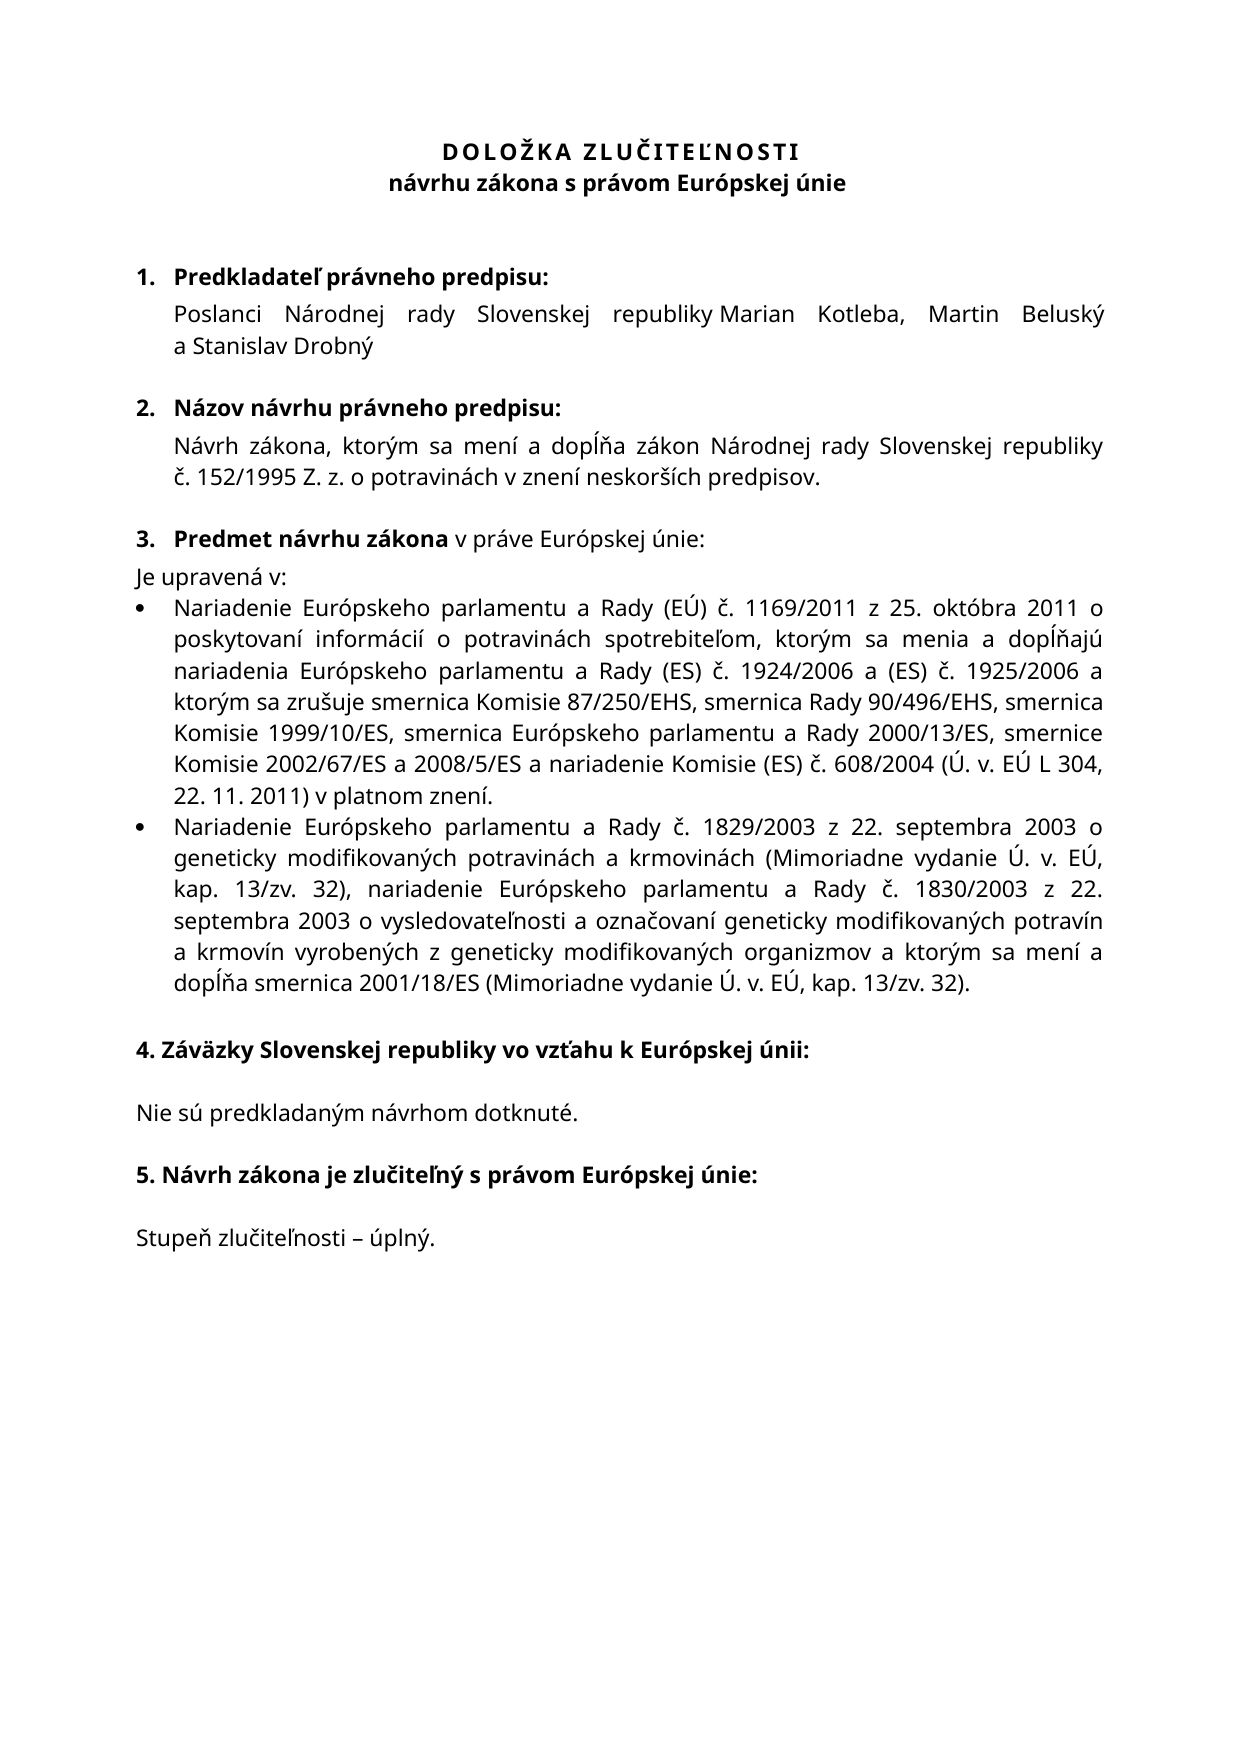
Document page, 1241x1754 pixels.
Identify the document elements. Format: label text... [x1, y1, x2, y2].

text Poslanci Národnej rady Slovenskej republiky Marian Kotleba, Martin Beluský a Stanislav Drobný [173, 298, 1104, 361]
text Doložka zlučiteľnosti [136, 136, 1104, 167]
text 2. Názov návrhu právneho predpisu: [136, 392, 1104, 423]
text 4. Záväzky Slovenskej republiky vo vzťahu k Európskej únii: [136, 1034, 1104, 1066]
text Je upravená v: [136, 561, 1104, 592]
text Návrh zákona, ktorým sa mení a dopĺňa zákon Národnej rady Slovenskej republiky č. 152/1995 Z. z. o potravinách v znení neskorších predpisov. [173, 429, 1104, 492]
list Nariadenie Európskeho parlamentu a Rady č. 1829/2003 z 22. septembra 2003 o geneticky modifikovaných potravinách a krmovinách (Mimoriadne vydanie Ú. v. EÚ, kap. 13/zv. 32), nariadenie Európskeho parlamentu a Rady č. 1830/2003 z 22. septembra 2003 o vysledovateľnosti a označovaní geneticky modifikovaných potravín a krmovín vyrobených z geneticky modifikovaných organizmov a ktorým sa mení a dopĺňa smernica 2001/18/ES (Mimoriadne vydanie Ú. v. EÚ, kap. 13/zv. 32). [136, 811, 1104, 998]
text Stupeň zlučiteľnosti – úplný. [136, 1222, 1104, 1253]
text 1. Predkladateľ právneho predpisu: [136, 261, 1104, 292]
text návrhu zákona s právom Európskej únie [136, 167, 1104, 198]
text 5. Návrh zákona je zlučiteľný s právom Európskej únie: [136, 1159, 1104, 1191]
list Nariadenie Európskeho parlamentu a Rady (EÚ) č. 1169/2011 z 25. októbra 2011 o poskytovaní informácií o potravinách spotrebiteľom, ktorým sa menia a dopĺňajú nariadenia Európskeho parlamentu a Rady (ES) č. 1924/2006 a (ES) č. 1925/2006 a ktorým sa zrušuje smernica Komisie 87/250/EHS, smernica Rady 90/496/EHS, smernica Komisie 1999/10/ES, smernica Európskeho parlamentu a Rady 2000/13/ES, smernice Komisie 2002/67/ES a 2008/5/ES a nariadenie Komisie (ES) č. 608/2004 (Ú. v. EÚ L 304, 22. 11. 2011) v platnom znení. [136, 592, 1104, 811]
text Nie sú predkladaným návrhom dotknuté. [136, 1097, 1104, 1128]
text 3. Predmet návrhu zákona v práve Európskej únie: [136, 523, 1104, 554]
